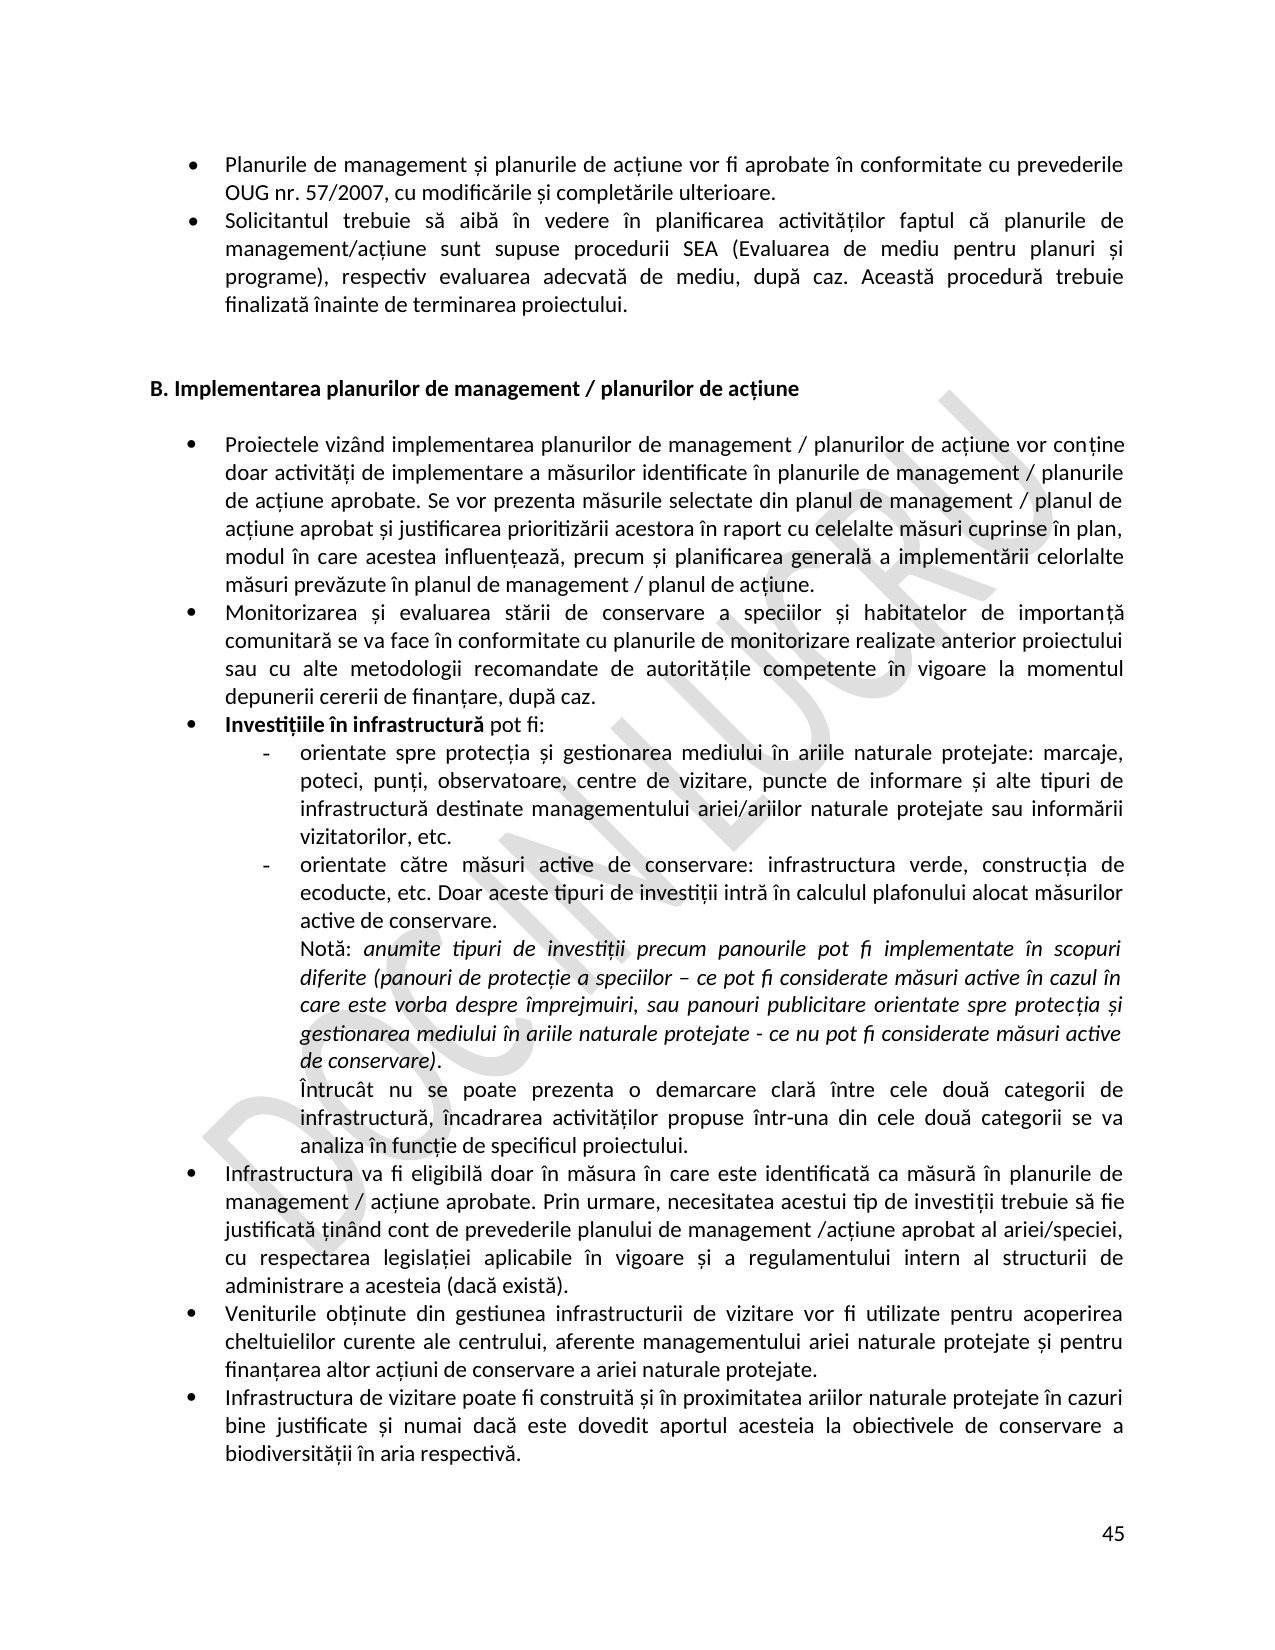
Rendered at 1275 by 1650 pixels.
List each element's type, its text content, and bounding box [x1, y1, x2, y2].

list orientate spre protecţia şi gestionarea mediului în ariile naturale protejate: marcaje, poteci, punţi, observatoare, centre de vizitare, puncte de informare şi alte tipuri de infrastructură destinate managementului ariei/ariilor naturale protejate sau informării vizitatorilor, etc. [262, 738, 1125, 851]
list Infrastructura va fi eligibilă doar în măsura în care este identificată ca măsură în planurile de management / acțiune aprobate. Prin urmare, necesitatea acestui tip de investiţii trebuie să fie justificată ţinând cont de prevederile planului de management /acțiune aprobat al ariei/speciei, cu respectarea legislaţiei aplicabile în vigoare şi a regulamentului intern al structurii de administrare a acesteia (dacă există). [187, 1159, 1125, 1299]
list Infrastructura de vizitare poate fi construită şi în proximitatea ariilor naturale protejate în cazuri bine justificate şi numai dacă este dovedit aportul acesteia la obiectivele de conservare a biodiversităţii în aria respectivă. [187, 1383, 1125, 1467]
list orientate către măsuri active de conservare: infrastructura verde, construcţia de ecoducte, etc. Doar aceste tipuri de investiții intră în calculul plafonului alocat măsurilor active de conservare. [262, 851, 1125, 934]
text Notă: anumite tipuri de investiții precum panourile pot fi implementate în scopuri diferite (panouri de protecție a speciilor – ce pot fi considerate măsuri active în cazul în care este vorba despre împrejmuiri, sau panouri publicitare orientate spre protecţia şi gestionarea mediului în ariile naturale protejate - ce nu pot fi considerate măsuri active de conservare). [300, 934, 1125, 1075]
text B. Implementarea planurilor de management / planurilor de acțiune [150, 374, 1125, 402]
text • Solicitantul trebuie să aibă în vedere în planificarea activităţilor faptul că planurile de management/acțiune sunt supuse procedurii SEA (Evaluarea de mediu pentru planuri şi programe), respectiv evaluarea adecvată de mediu, după caz. Această procedură trebuie finalizată înainte de terminarea proiectului. [187, 206, 1125, 318]
list Veniturile obţinute din gestiunea infrastructurii de vizitare vor fi utilizate pentru acoperirea cheltuielilor curente ale centrului, aferente managementului ariei naturale protejate şi pentru finanţarea altor acţiuni de conservare a ariei naturale protejate. [187, 1299, 1125, 1383]
text • Planurile de management şi planurile de acţiune vor fi aprobate în conformitate cu prevederile OUG nr. 57/2007, cu modificările şi completările ulterioare. [187, 150, 1125, 206]
text Întrucât nu se poate prezenta o demarcare clară între cele două categorii de infrastructură, încadrarea activităților propuse într-una din cele două categorii se va analiza în funcție de specificul proiectului. [300, 1075, 1125, 1159]
list Investiţiile în infrastructură pot fi: [187, 710, 1125, 738]
list Proiectele vizând implementarea planurilor de management / planurilor de acțiune vor conţine doar activităţi de implementare a măsurilor identificate în planurile de management / planurile de acțiune aprobate. Se vor prezenta măsurile selectate din planul de management / planul de acţiune aprobat şi justificarea prioritizării acestora în raport cu celelalte măsuri cuprinse în plan, modul în care acestea influenţează, precum şi planificarea generală a implementării celorlalte măsuri prevăzute în planul de management / planul de acţiune. [187, 430, 1125, 598]
list Monitorizarea şi evaluarea stării de conservare a speciilor şi habitatelor de importanţă comunitară se va face în conformitate cu planurile de monitorizare realizate anterior proiectului sau cu alte metodologii recomandate de autorităţile competente în vigoare la momentul depunerii cererii de finanţare, după caz. [187, 598, 1125, 710]
